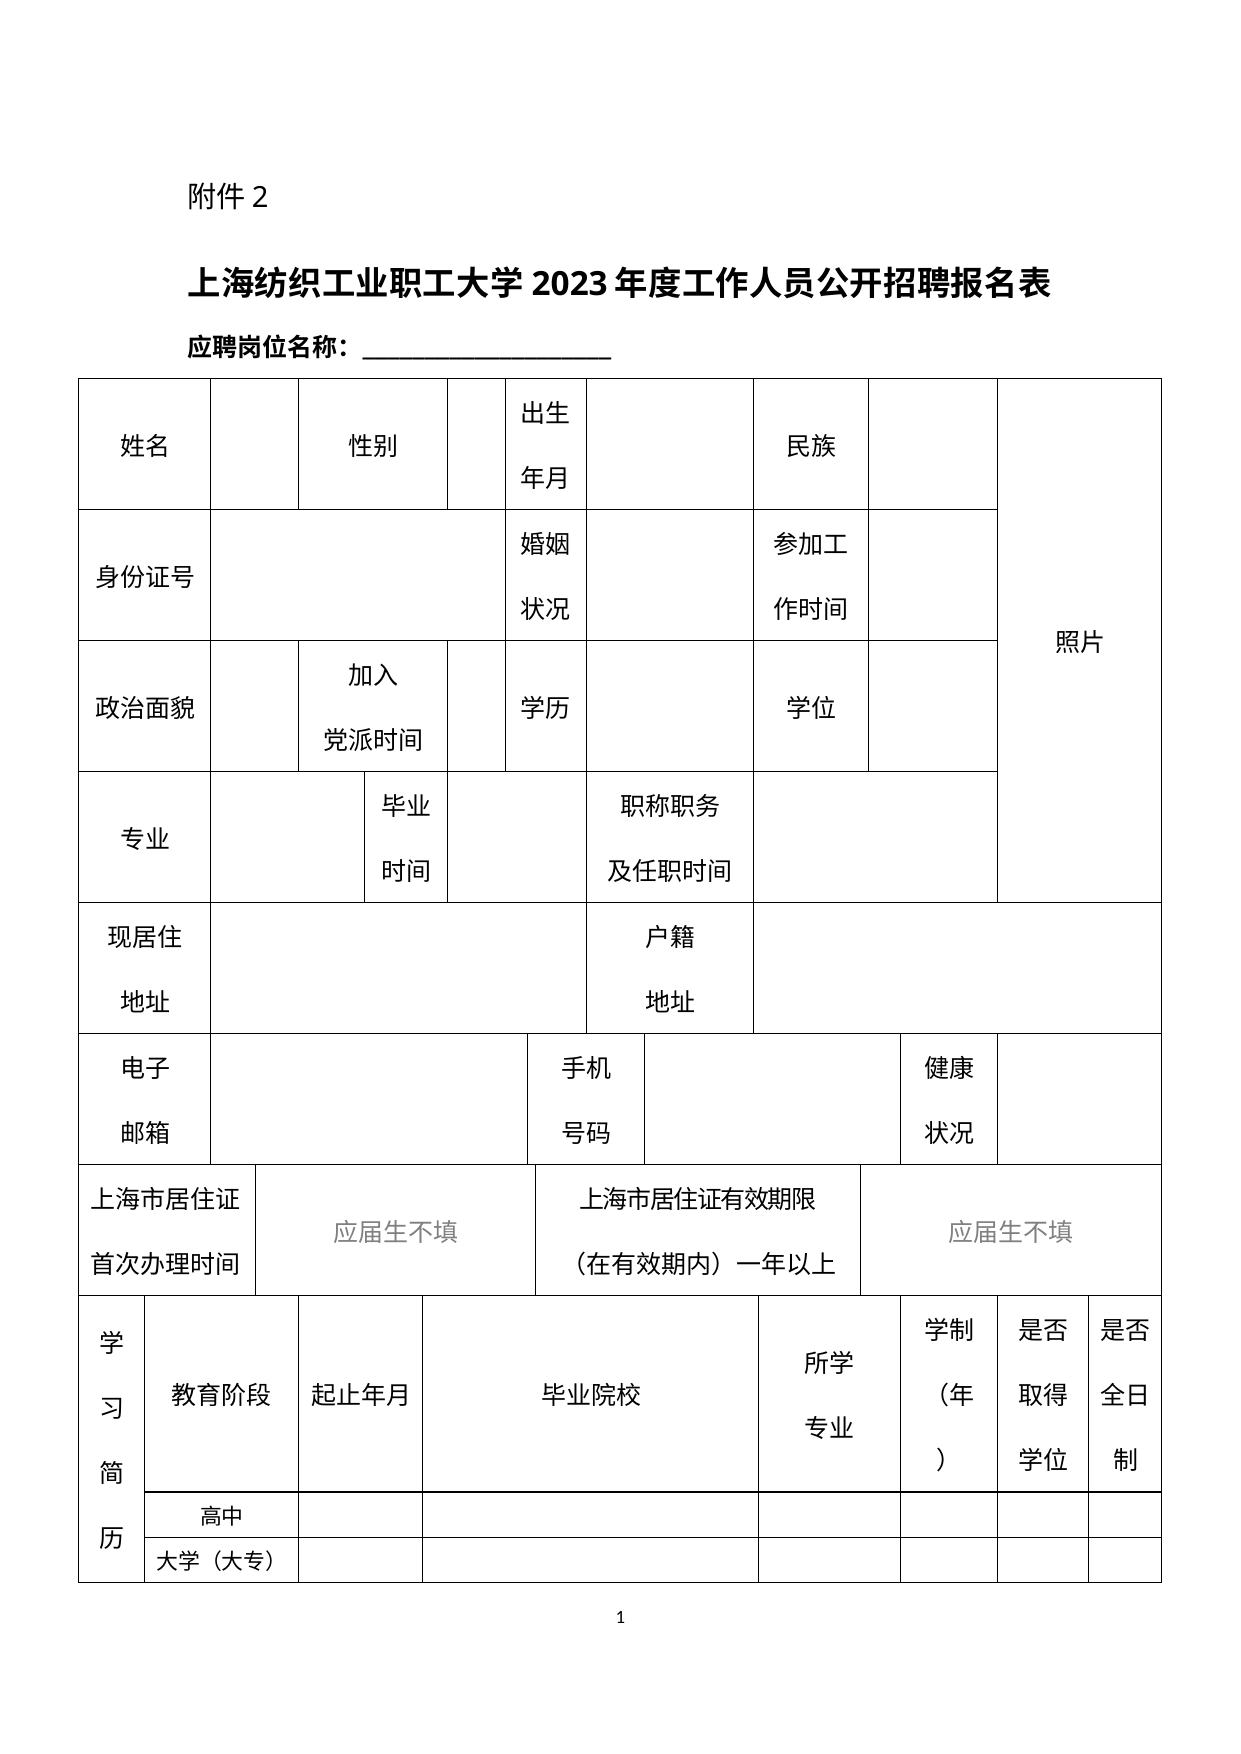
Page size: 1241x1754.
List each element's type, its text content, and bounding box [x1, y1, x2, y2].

table_cell [1089, 1538, 1161, 1582]
table_cell [211, 641, 298, 771]
table_cell 户籍 地址 [587, 903, 753, 1033]
table_cell [998, 1034, 1161, 1164]
table_cell 是否 全日制 [1089, 1296, 1161, 1491]
table_cell 教育阶段 [145, 1296, 298, 1491]
table_header 出生 年月 [506, 379, 586, 509]
table_cell [998, 1538, 1088, 1582]
table_cell 应届生不填 [861, 1165, 1161, 1295]
table_cell [211, 903, 586, 1033]
text 上海纺织工业职工大学2023年度工作人员公开招聘报名表应聘岗位名称：____________________ [187, 248, 1053, 378]
table_cell [869, 641, 997, 771]
table_cell [423, 1538, 758, 1582]
table_cell [759, 1538, 900, 1582]
table_cell [211, 1034, 527, 1164]
table_cell [448, 772, 586, 902]
table_cell 参加工作时间 [754, 510, 868, 640]
table_header 照片 [998, 379, 1161, 902]
table_cell [423, 1493, 758, 1537]
table_header [587, 379, 753, 509]
table_cell 是否 取得 学位 [998, 1296, 1088, 1491]
table_header [869, 379, 997, 509]
table_cell 现居住 地址 [79, 903, 210, 1033]
table_cell [1089, 1493, 1161, 1537]
table_cell [901, 1493, 997, 1537]
table_cell [211, 772, 364, 902]
table_cell 起止年月 [299, 1296, 422, 1491]
table_cell [754, 772, 997, 902]
table_cell 健康 状况 [901, 1034, 997, 1164]
table_cell [448, 641, 505, 771]
table_cell [645, 1034, 900, 1164]
table_cell 毕业院校 [423, 1296, 758, 1491]
table_cell 应届生不填 [256, 1165, 535, 1295]
table_cell 电子 邮箱 [79, 1034, 210, 1164]
table_header 性别 [299, 379, 447, 509]
table_cell 学制（年） [901, 1296, 997, 1491]
table_cell [901, 1538, 997, 1582]
table_header 姓名 [79, 379, 210, 509]
text 附件2 [187, 162, 1053, 227]
table_cell 大学（大专） [145, 1538, 298, 1582]
table_cell 职称职务 及任职时间 [587, 772, 753, 902]
table_cell [211, 510, 505, 640]
table_cell [587, 510, 753, 640]
table_header [448, 379, 505, 509]
table_cell [299, 1493, 422, 1537]
table_cell [587, 641, 753, 771]
table_cell 学历 [506, 641, 586, 771]
table_cell 身份证号 [79, 510, 210, 640]
table_cell 学位 [754, 641, 868, 771]
table_cell [869, 510, 997, 640]
table_header [211, 379, 298, 509]
table_cell [998, 1493, 1088, 1537]
table_cell 上海市居住证有效期限 （在有效期内）一年以上 [536, 1165, 860, 1295]
table_header 民族 [754, 379, 868, 509]
table_cell 上海市居住证 首次办理时间 [79, 1165, 255, 1295]
table_cell 婚姻 状况 [506, 510, 586, 640]
table_cell 高中 [145, 1493, 298, 1537]
table_cell [754, 903, 1161, 1033]
table_cell 所学 专业 [759, 1296, 900, 1491]
table_cell 毕业时间 [365, 772, 447, 902]
table_cell 手机 号码 [528, 1034, 644, 1164]
table_cell [759, 1493, 900, 1537]
table_cell 专业 [79, 772, 210, 902]
table_cell 政治面貌 [79, 641, 210, 771]
table_cell 学习简历 [79, 1296, 144, 1582]
table_cell 加入 党派时间 [299, 641, 447, 771]
table_cell [299, 1538, 422, 1582]
